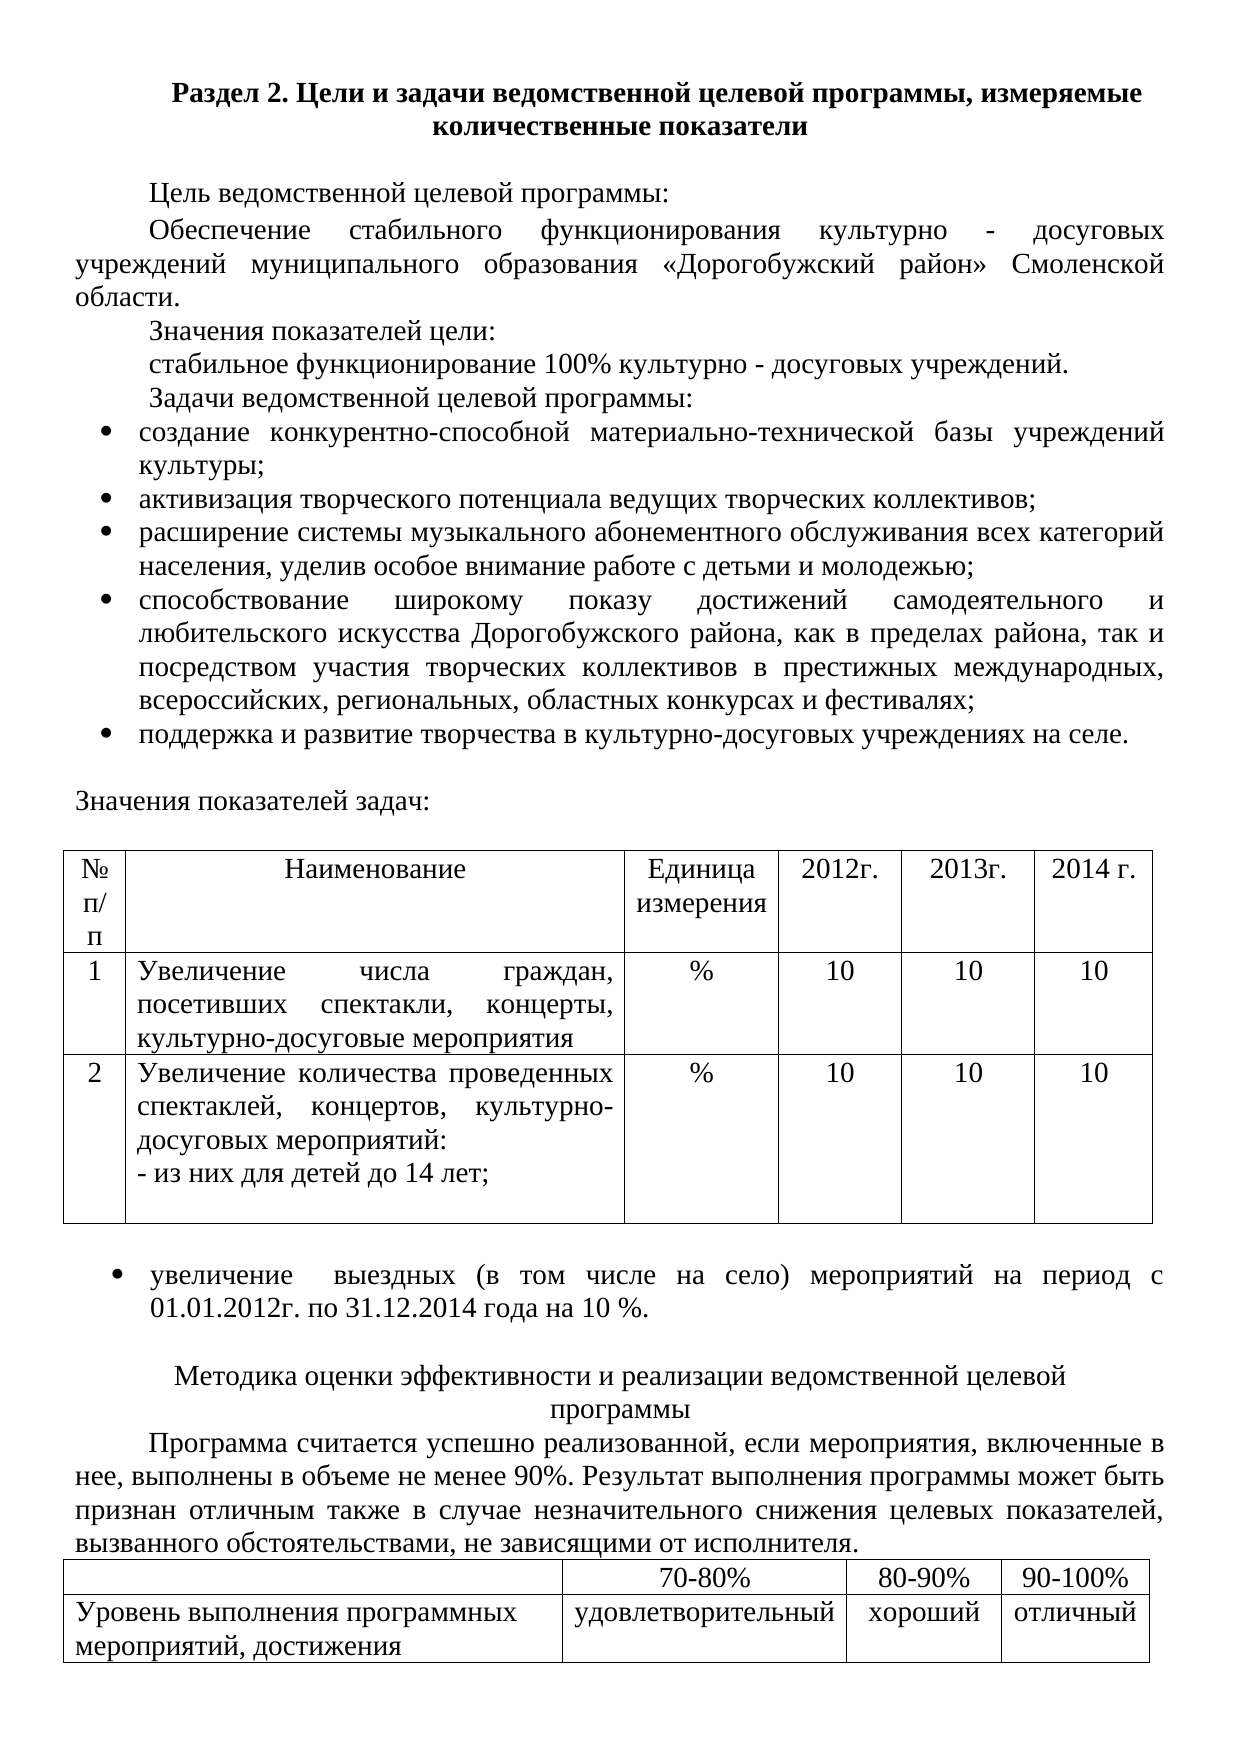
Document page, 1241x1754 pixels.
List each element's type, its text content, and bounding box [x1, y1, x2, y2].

table_cell Увеличение числа граждан, посетивших спектакли, концерты, культурно-досуговые мероприятия [126, 953, 624, 1054]
table_header Единица измерения [625, 851, 778, 952]
text Программа считается успешно реализованной, если мероприятия, включенные в нее, выполнены в объеме не менее 90%. Результат выполнения программы может быть признан отличным также в случае незначительного снижения целевых показателей, вызванного обстоятельствами, не зависящими от исполнителя. [75, 1425, 1165, 1559]
table_cell Увеличение количества проведенных спектаклей, концертов, культурно-досуговых мероприятий: - из них для детей до 14 лет; [126, 1055, 624, 1222]
table_cell 2 [64, 1055, 125, 1222]
list поддержка и развитие творчества в культурно-досуговых учреждениях на селе. [101, 716, 1165, 750]
table_header 70-80% [563, 1560, 846, 1593]
table_cell 10 [902, 1055, 1034, 1222]
table_cell % [625, 1055, 778, 1222]
text Обеспечение стабильного функционирования культурно - досуговых учреждений муниципального образования «Дорогобужский район» Смоленской области. [75, 212, 1165, 313]
table_header 2014 г. [1035, 851, 1152, 952]
table_cell удовлетворительный [563, 1595, 846, 1662]
table_header 80-90% [847, 1560, 1001, 1593]
text стабильное функционирование 100% культурно - досуговых учреждений. [75, 347, 1165, 380]
table_cell 1 [64, 953, 125, 1054]
table_cell 10 [779, 953, 901, 1054]
table_cell 10 [1035, 953, 1152, 1054]
table_cell 10 [779, 1055, 901, 1222]
table_header 90-100% [1002, 1560, 1149, 1593]
table_header 2013г. [902, 851, 1034, 952]
text Методика оценки эффективности и реализации ведомственной целевой [75, 1358, 1165, 1391]
text программы [75, 1391, 1165, 1425]
text Раздел 2. Цели и задачи ведомственной целевой программы, измеряемые количественные показатели [75, 75, 1165, 142]
table_cell 10 [902, 953, 1034, 1054]
list активизация творческого потенциала ведущих творческих коллективов; [101, 481, 1165, 514]
list способствование широкому показу достижений самодеятельного и любительского искусства Дорогобужского района, как в пределах района, так и посредством участия творческих коллективов в престижных международных, всероссийских, региональных, областных конкурсах и фестивалях; [101, 582, 1165, 716]
text Цель ведомственной целевой программы: [75, 176, 1165, 209]
text Значения показателей цели: [75, 313, 1165, 347]
table_cell 10 [1035, 1055, 1152, 1222]
table_cell % [625, 953, 778, 1054]
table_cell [64, 1595, 562, 1662]
text Значения показателей задач: [75, 783, 1165, 817]
list расширение системы музыкального абонементного обслуживания всех категорий населения, уделив особое внимание работе с детьми и молодежью; [101, 514, 1165, 582]
table_header [64, 1560, 562, 1593]
table_cell отличный [1002, 1595, 1149, 1662]
table_cell хороший [847, 1595, 1001, 1662]
list создание конкурентно-способной материально-технической базы учреждений культуры; [101, 414, 1165, 481]
text Задачи ведомственной целевой программы: [75, 380, 1165, 414]
table_header Наименование [126, 851, 624, 952]
list увеличение выездных (в том числе на село) мероприятий на период с 01.01.2012г. по 31.12.2014 года на 10 %. [112, 1257, 1165, 1324]
table_header № п/п [64, 851, 125, 952]
table_header 2012г. [779, 851, 901, 952]
